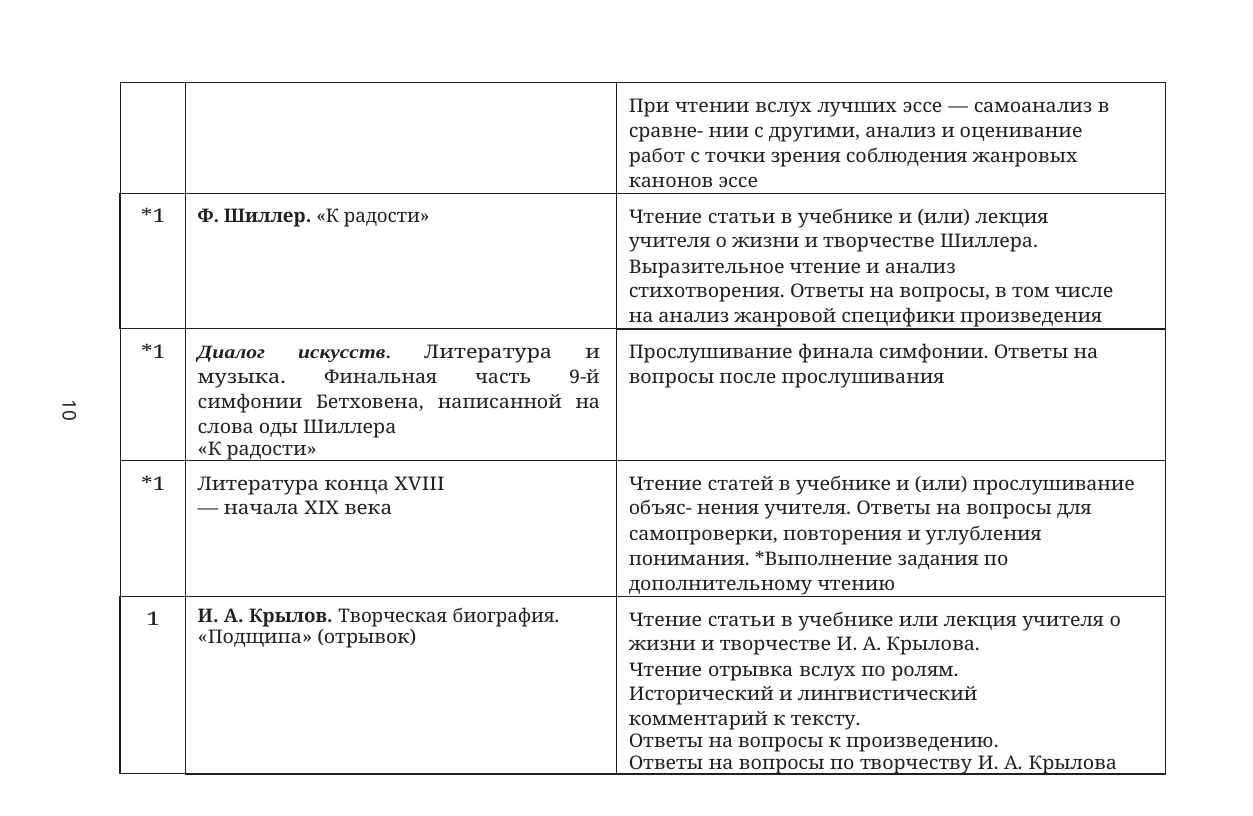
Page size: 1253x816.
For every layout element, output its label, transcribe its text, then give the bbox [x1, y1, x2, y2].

table_cell Чтение статьи в учебнике или лекция учителя о жизни и творчестве И. А. Крылова. Чтение отрывка вслух по ролям. Исторический и лингвистический комментарий к тексту. Ответы на вопросы к произведению. Ответы на вопросы по творчеству И. А. Крылова [617, 597, 1165, 773]
table_cell Чтение статей в учебнике и (или) прослушивание объяс- нения учителя. Ответы на вопросы для самопроверки, повторения и углубления понимания. *Выполнение задания по дополнительному чтению [617, 461, 1165, 596]
table_cell Диалог искусств. Литература и музыка. Финальная часть 9-й симфонии Бетховена, написанной на слова оды Шиллера «К радости» [186, 329, 616, 460]
table_cell Литература конца XVIII — начала XIX века [186, 461, 616, 596]
table_cell *1 [121, 194, 185, 328]
table_cell И. А. Крылов. Творческая биография. «Подщипа» (отрывок) [186, 597, 616, 773]
table_header При чтении вслух лучших эссе — самоанализ в сравне- нии с другими, анализ и оценивание работ с точки зрения соблюдения жанровых канонов эссе [617, 83, 1165, 193]
table_cell Ф. Шиллер. «К радости» [186, 194, 616, 328]
table_cell *1 [121, 461, 185, 596]
table_cell *1 [121, 329, 185, 460]
table_cell Прослушивание финала симфонии. Ответы на вопросы после прослушивания [617, 330, 1165, 460]
table_cell Чтение статьи в учебнике и (или) лекция учителя о жизни и творчестве Шиллера. Выразительное чтение и анализ стихотворения. Ответы на вопросы, в том числе на анализ жанровой специфики произведения [617, 194, 1165, 328]
table_header [186, 83, 616, 193]
table_header [121, 83, 185, 193]
table_cell 1 [121, 597, 185, 773]
